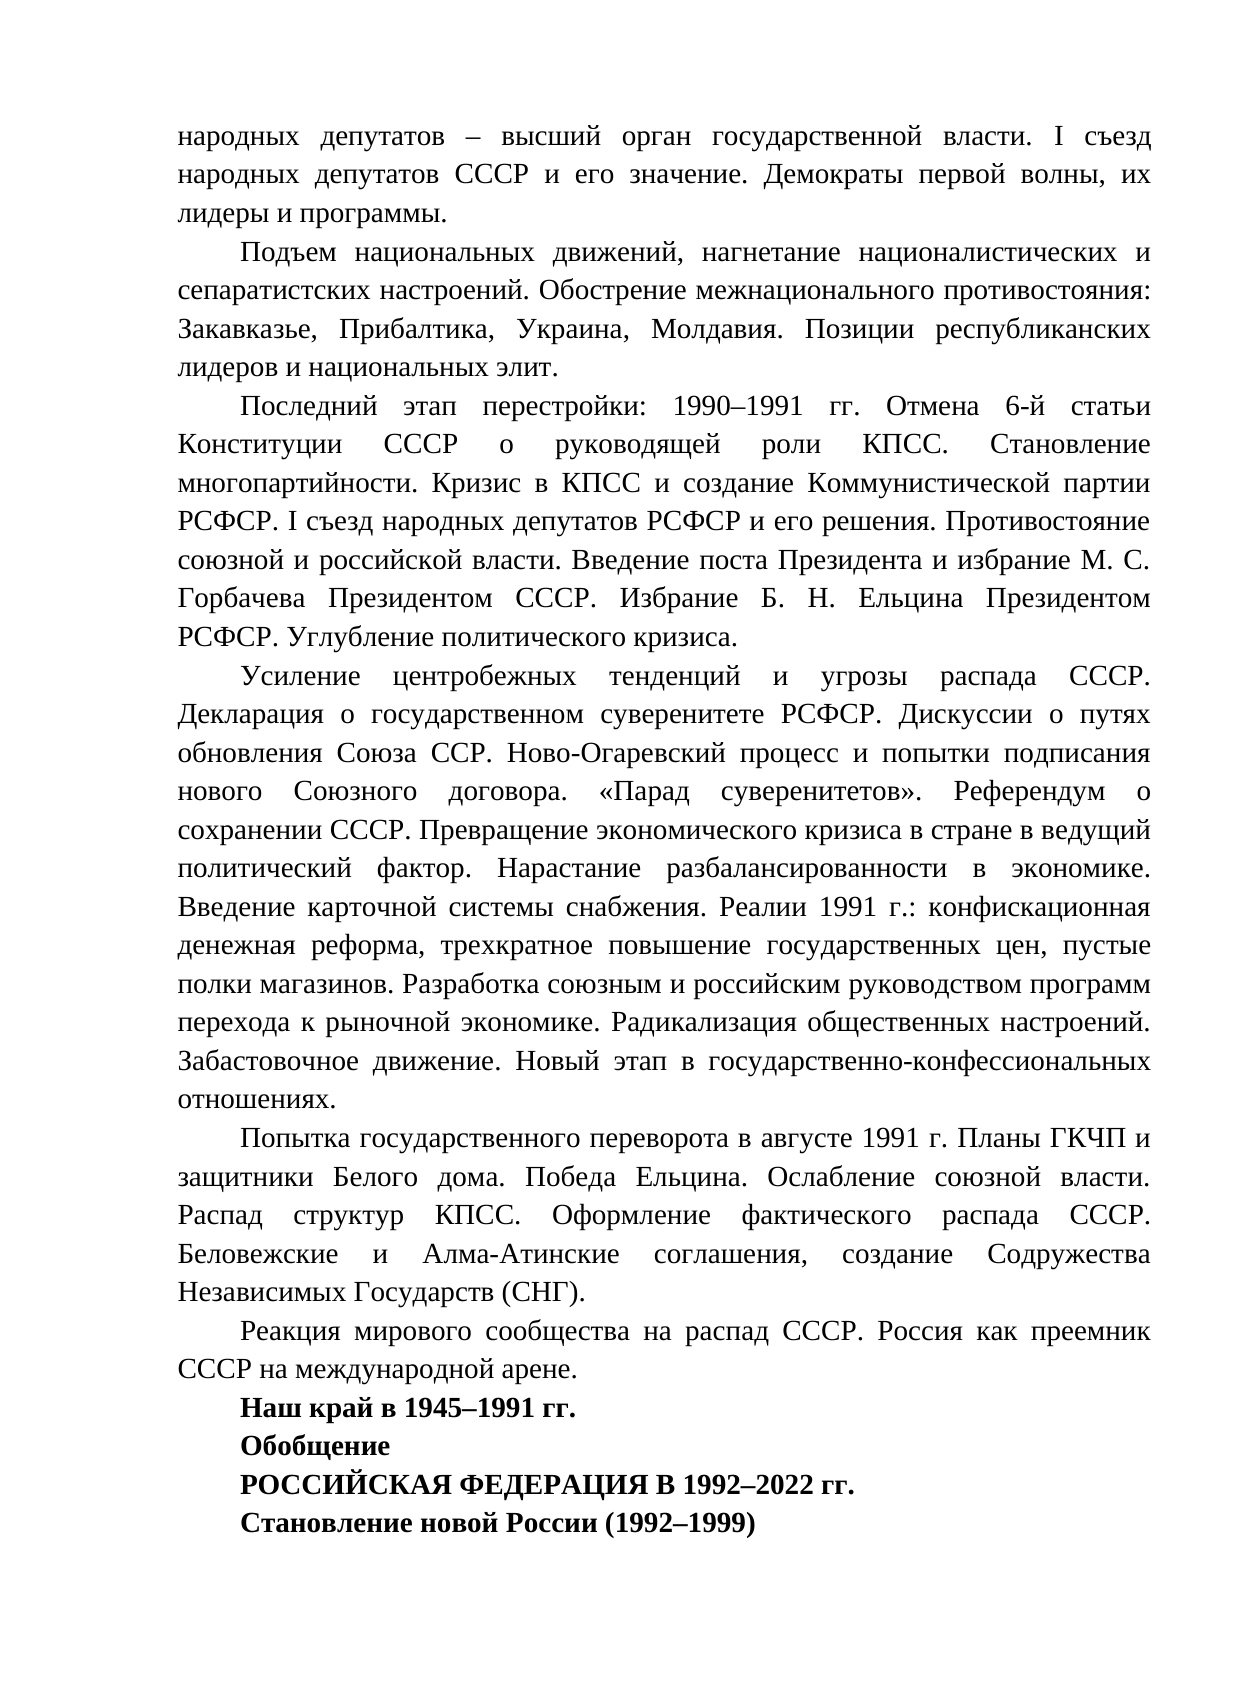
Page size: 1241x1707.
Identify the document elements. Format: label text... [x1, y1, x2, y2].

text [177, 118, 1152, 229]
text Наш край в 1945–1991 гг. [177, 1390, 1152, 1423]
text Становление новой России (1992–1999) [177, 1506, 1152, 1539]
text Усиление центробежных тенденций и угрозы распада СССР. Декларация о государственном суверенитете РСФСР. Дискуссии о путях обновления Союза ССР. Ново-Огаревский процесс и попытки подписания нового Союзного договора. «Парад суверенитетов». Референдум о сохранении СССР. Превращение экономического кризиса в стране в ведущий политический фактор. Нарастание разбалансированности в экономике. Введение карточной системы снабжения. Реалии 1991 г.: конфискационная денежная реформа, трехкратное повышение государственных цен, пустые полки магазинов. Разработка союзным и российским руководством программ перехода к рыночной экономике. Радикализация общественных настроений. Забастовочное движение. Новый этап в государственно-конфессиональных отношениях. [177, 658, 1152, 1115]
text РОССИЙСКАЯ ФЕДЕРАЦИЯ В 1992–2022 гг. [177, 1467, 1152, 1501]
text Попытка государственного переворота в августе 1991 г. Планы ГКЧП и защитники Белого дома. Победа Ельцина. Ослабление союзной власти. Распад структур КПСС. Оформление фактического распада СССР. Беловежские и Алма-Атинские соглашения, создание Содружества Независимых Государств (СНГ). [177, 1120, 1152, 1308]
text Подъем национальных движений, нагнетание националистических и сепаратистских настроений. Обострение межнационального противостояния: Закавказье, Прибалтика, Украина, Молдавия. Позиции республиканских лидеров и национальных элит. [177, 234, 1152, 383]
text Реакция мирового сообщества на распад СССР. Россия как преемник СССР на международной арене. [177, 1313, 1152, 1385]
text Обобщение [177, 1428, 1152, 1462]
text Последний этап перестройки: 1990–1991 гг. Отмена 6-й статьи Конституции СССР о руководящей роли КПСС. Становление многопартийности. Кризис в КПСС и создание Коммунистической партии РСФСР. I съезд народных депутатов РСФСР и его решения. Противостояние союзной и российской власти. Введение поста Президента и избрание М. С. Горбачева Президентом СССР. Избрание Б. Н. Ельцина Президентом РСФСР. Углубление политического кризиса. [177, 388, 1152, 653]
